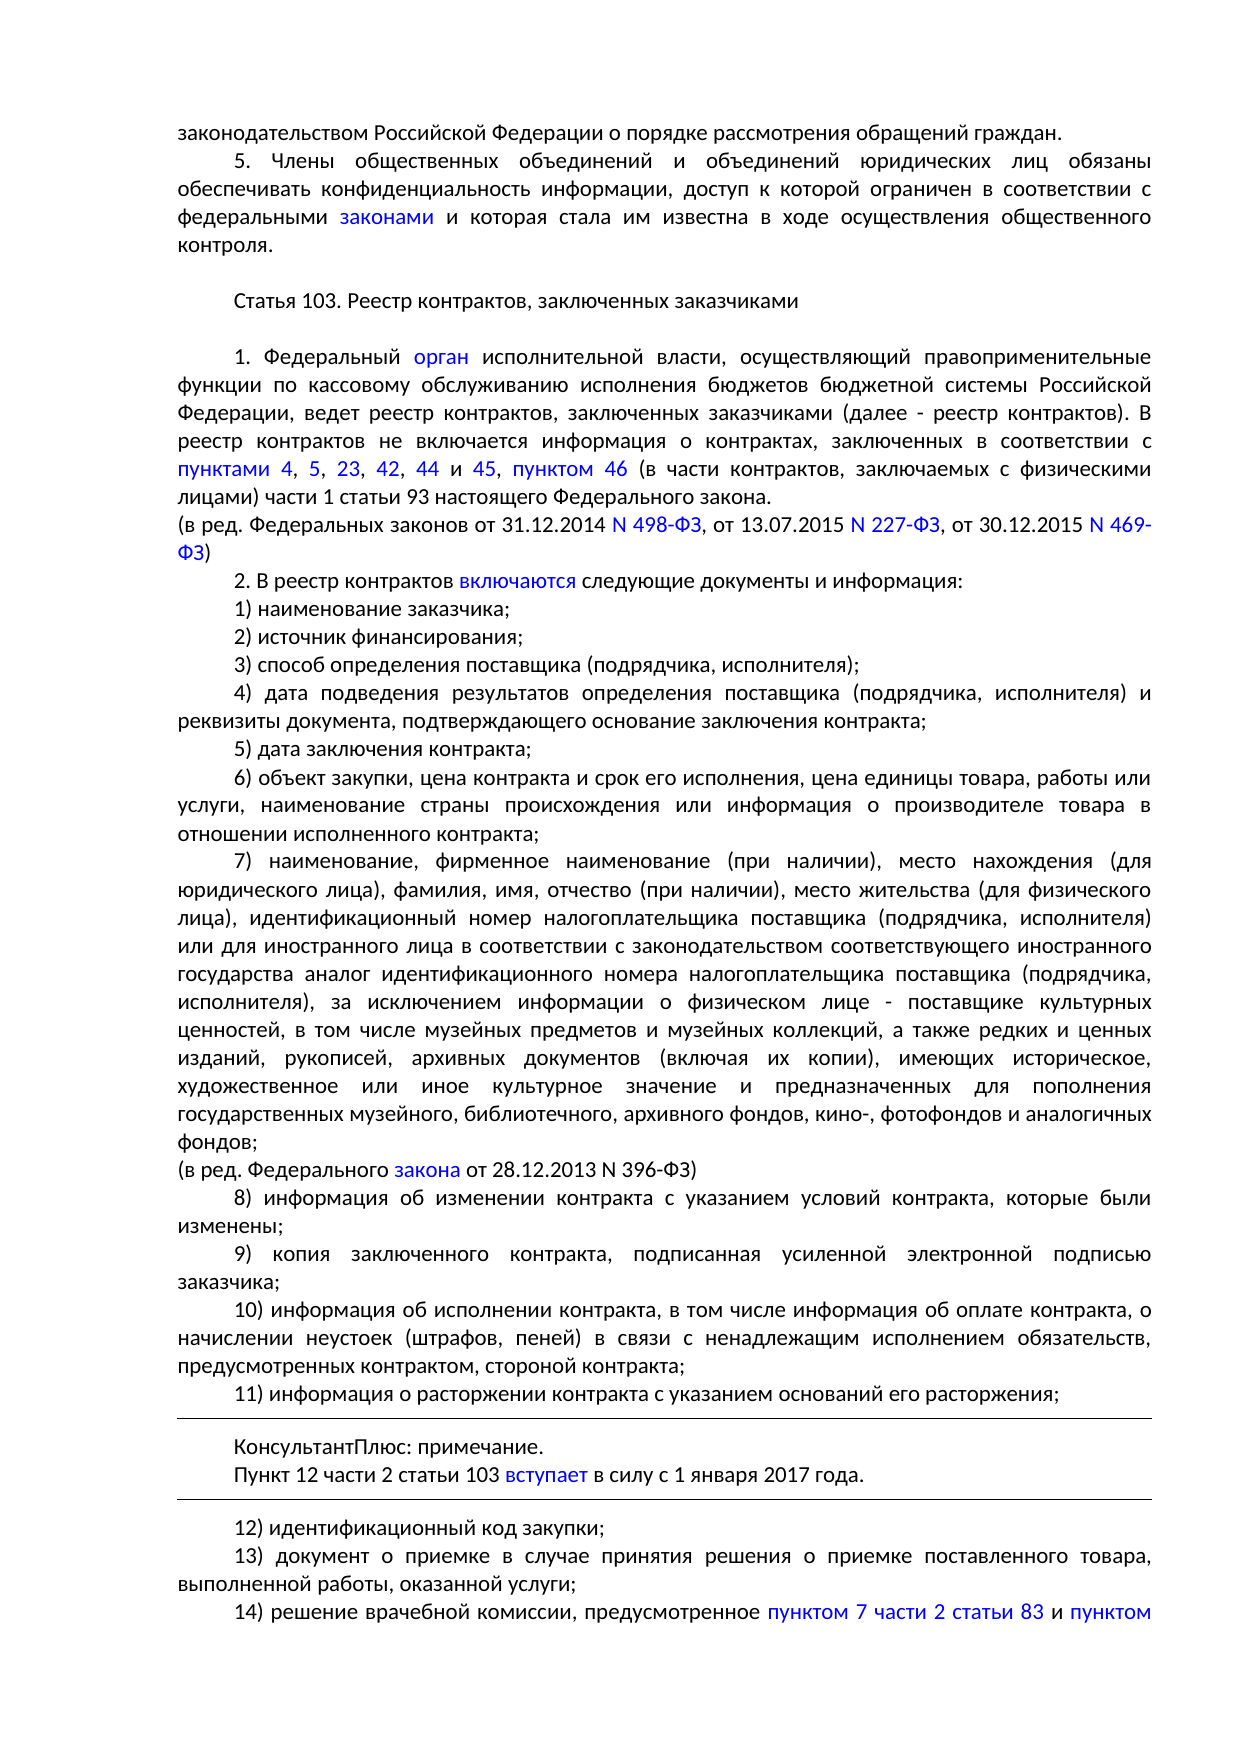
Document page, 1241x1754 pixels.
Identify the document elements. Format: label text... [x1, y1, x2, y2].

text 3) способ определения поставщика (подрядчика, исполнителя); [177, 651, 1152, 678]
text 11) информация о расторжении контракта с указанием оснований его расторжения; [177, 1379, 1152, 1407]
text 5. Члены общественных объединений и объединений юридических лиц обязаны обеспечивать конфиденциальность информации, доступ к которой ограничен в соответствии с федеральными законами и которая стала им известна в ходе осуществления общественного контроля. [177, 146, 1152, 258]
text 2. В реестр контрактов включаются следующие документы и информация: [177, 566, 1152, 594]
text 12) идентификационный код закупки; [177, 1513, 1152, 1541]
text (в ред. Федеральных законов от 31.12.2014 N 498-ФЗ, от 13.07.2015 N 227-ФЗ, от 30.12.2015 N 469-ФЗ) [177, 510, 1152, 566]
text 2) источник финансирования; [177, 622, 1152, 651]
text Пункт 12 части 2 статьи 103 вступает в силу с 1 января 2017 года. [177, 1460, 1152, 1488]
text 7) наименование, фирменное наименование (при наличии), место нахождения (для юридического лица), фамилия, имя, отчество (при наличии), место жительства (для физического лица), идентификационный номер налогоплательщика поставщика (подрядчика, исполнителя) или для иностранного лица в соответствии с законодательством соответствующего иностранного государства аналог идентификационного номера налогоплательщика поставщика (подрядчика, исполнителя), за исключением информации о физическом лице - поставщике культурных ценностей, в том числе музейных предметов и музейных коллекций, а также редких и ценных изданий, рукописей, архивных документов (включая их копии), имеющих историческое, художественное или иное культурное значение и предназначенных для пополнения государственных музейного, библиотечного, архивного фондов, кино-, фотофондов и аналогичных фондов; [177, 847, 1152, 1155]
text 1) наименование заказчика; [177, 594, 1152, 622]
text 10) информация об исполнении контракта, в том числе информация об оплате контракта, о начислении неустоек (штрафов, пеней) в связи с ненадлежащим исполнением обязательств, предусмотренных контрактом, стороной контракта; [177, 1295, 1152, 1379]
text 9) копия заключенного контракта, подписанная усиленной электронной подписью заказчика; [177, 1239, 1152, 1295]
text КонсультантПлюс: примечание. [177, 1432, 1152, 1460]
text 1. Федеральный орган исполнительной власти, осуществляющий правоприменительные функции по кассовому обслуживанию исполнения бюджетов бюджетной системы Российской Федерации, ведет реестр контрактов, заключенных заказчиками (далее - реестр контрактов). В реестр контрактов не включается информация о контрактах, заключенных в соответствии с пунктами 4, 5, 23, 42, 44 и 45, пунктом 46 (в части контрактов, заключаемых с физическими лицами) части 1 статьи 93 настоящего Федерального закона. [177, 342, 1152, 510]
text 8) информация об изменении контракта с указанием условий контракта, которые были изменены; [177, 1183, 1152, 1239]
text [177, 1597, 1152, 1625]
text 5) дата заключения контракта; [177, 734, 1152, 763]
text 6) объект закупки, цена контракта и срок его исполнения, цена единицы товара, работы или услуги, наименование страны происхождения или информация о производителе товара в отношении исполненного контракта; [177, 763, 1152, 847]
text 4) дата подведения результатов определения поставщика (подрядчика, исполнителя) и реквизиты документа, подтверждающего основание заключения контракта; [177, 678, 1152, 734]
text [177, 118, 1152, 146]
text 13) документ о приемке в случае принятия решения о приемке поставленного товара, выполненной работы, оказанной услуги; [177, 1541, 1152, 1597]
text (в ред. Федерального закона от 28.12.2013 N 396-ФЗ) [177, 1155, 1152, 1183]
text Статья 103. Реестр контрактов, заключенных заказчиками [177, 286, 1152, 314]
